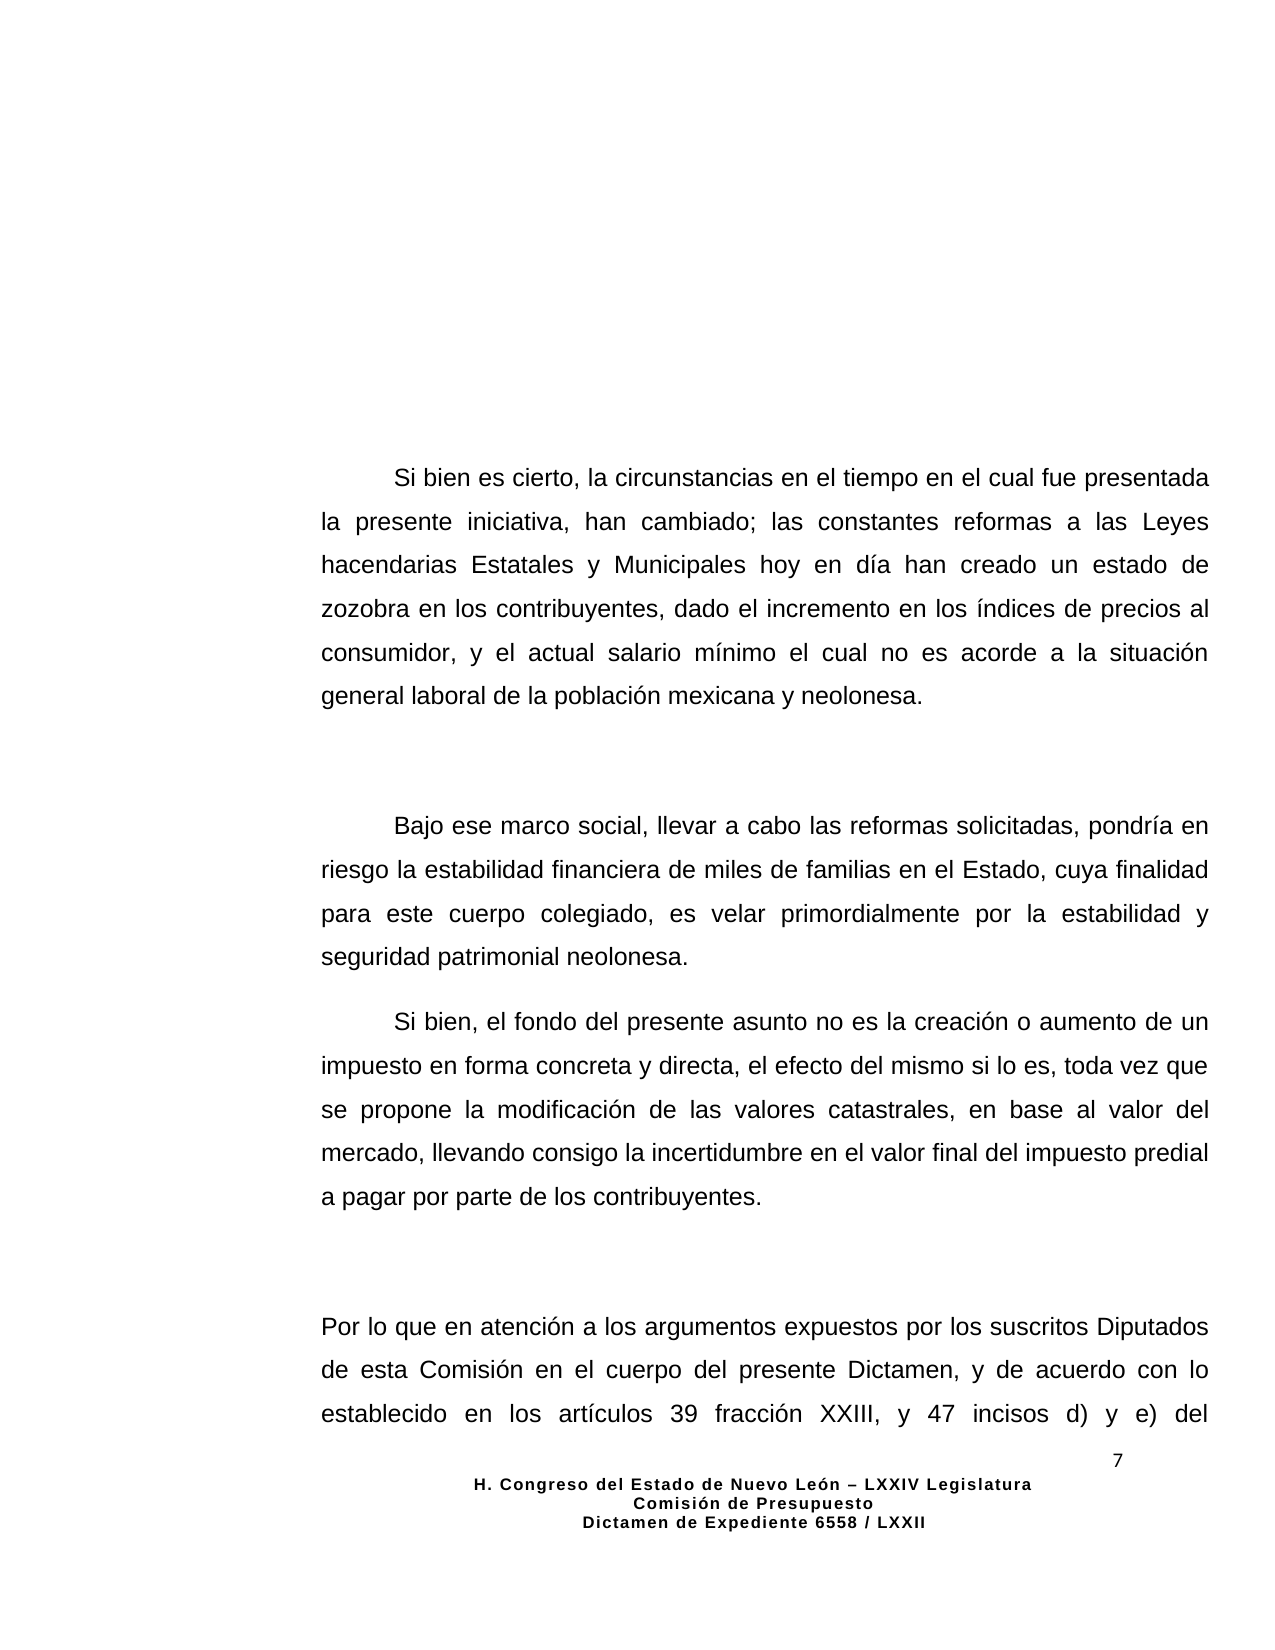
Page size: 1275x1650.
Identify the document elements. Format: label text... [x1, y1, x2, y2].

text Si bien, el fondo del presente asunto no es la creación o aumento de un impuesto en forma concreta y directa, el efecto del mismo si lo es, toda vez que se propone la modificación de las valores catastrales, en base al valor del mercado, llevando consigo la incertidumbre en el valor final del impuesto predial a pagar por parte de los contribuyentes. [321, 1007, 1211, 1211]
text Si bien es cierto, la circunstancias en el tiempo en el cual fue presentada la presente iniciativa, han cambiado; las constantes reformas a las Leyes hacendarias Estatales y Municipales hoy en día han creado un estado de zozobra en los contribuyentes, dado el incremento en los índices de precios al consumidor, y el actual salario mínimo el cual no es acorde a la situación general laboral de la población mexicana y neolonesa. [321, 463, 1211, 710]
text Bajo ese marco social, llevar a cabo las reformas solicitadas, pondría en riesgo la estabilidad financiera de miles de familias en el Estado, cuya finalidad para este cuerpo colegiado, es velar primordialmente por la estabilidad y seguridad patrimonial neolonesa. [321, 811, 1211, 971]
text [321, 1312, 1211, 1428]
